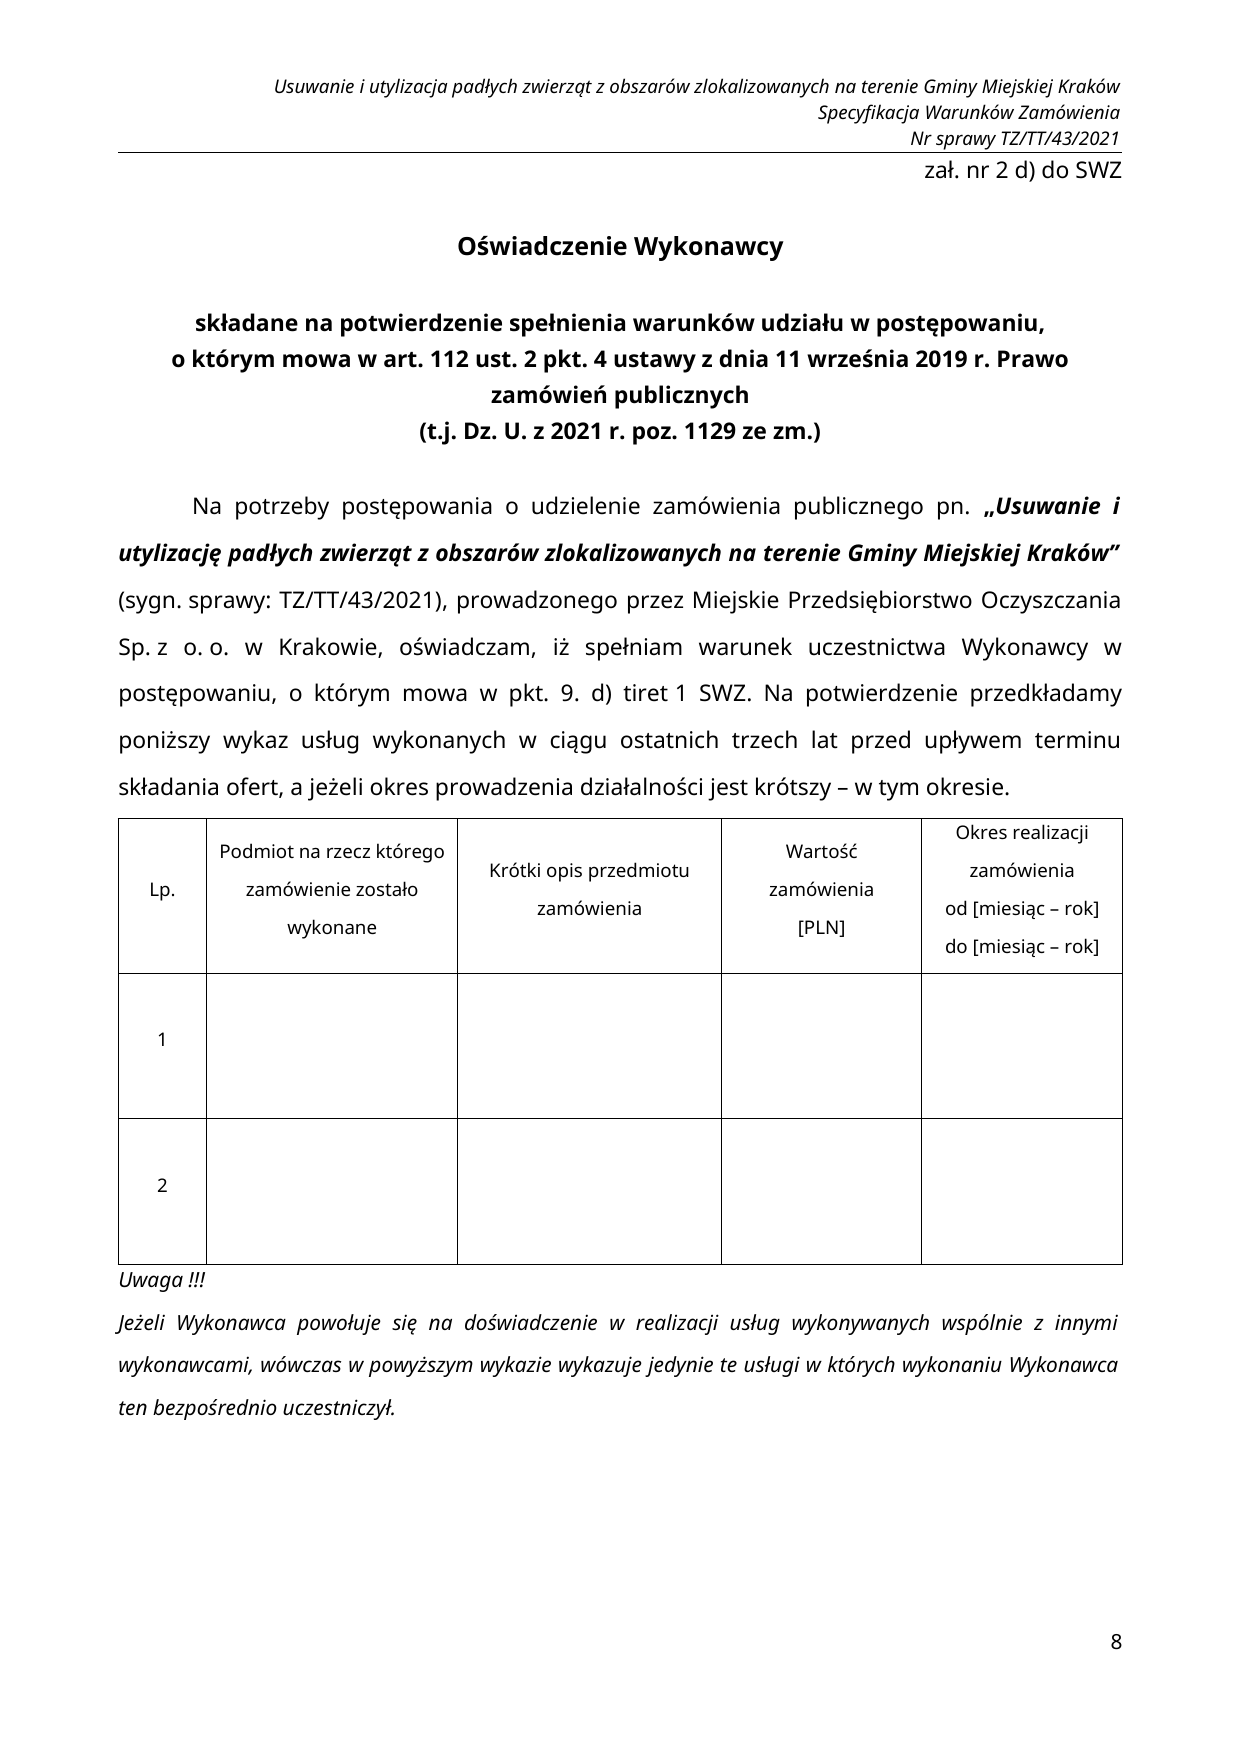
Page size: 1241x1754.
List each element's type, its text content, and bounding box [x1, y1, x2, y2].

table_cell [207, 1119, 457, 1264]
text Jeżeli Wykonawca powołuje się na doświadczenie w realizacji usług wykonywanych wspólnie z innymi wykonawcami, wówczas w powyższym wykazie wykazuje jedynie te usługi w których wykonaniu Wykonawca ten bezpośrednio uczestniczył. [118, 1308, 1122, 1421]
table_header Okres realizacji zamówienia od [miesiąc – rok] do [miesiąc – rok] [922, 819, 1122, 972]
text Uwaga !!! [118, 1265, 1122, 1293]
table_cell [458, 974, 721, 1118]
text Na potrzeby postępowania o udzielenie zamówienia publicznego pn. „Usuwanie i utylizację padłych zwierząt z obszarów zlokalizowanych na terenie Gminy Miejskiej Kraków” (sygn. sprawy: TZ/TT/43/2021), prowadzonego przez Miejskie Przedsiębiorstwo Oczyszczania Sp. z o. o. w Krakowie, oświadczam, iż spełniam warunek uczestnictwa Wykonawcy w postępowaniu, o którym mowa w pkt. 9. d) tiret 1 SWZ. Na potwierdzenie przedkładamy poniższy wykaz usług wykonanych w ciągu ostatnich trzech lat przed upływem terminu składania ofert, a jeżeli okres prowadzenia działalności jest krótszy – w tym okresie. [118, 490, 1122, 802]
table_header Krótki opis przedmiotu zamówienia [458, 819, 721, 972]
text (t.j. Dz. U. z 2021 r. poz. 1129 ze zm.) [118, 415, 1122, 446]
text o którym mowa w art. 112 ust. 2 pkt. 4 ustawy z dnia 11 września 2019 r. Prawo zamówień publicznych [118, 343, 1122, 410]
table_cell 2 [119, 1119, 206, 1264]
table_cell [722, 974, 921, 1118]
text składane na potwierdzenie spełnienia warunków udziału w postępowaniu, [118, 307, 1122, 338]
table_cell [922, 974, 1122, 1118]
text zał. nr 2 d) do SWZ [118, 153, 1122, 185]
table_cell [207, 974, 457, 1118]
text Oświadczenie Wykonawcy [118, 229, 1122, 263]
table_cell [722, 1119, 921, 1264]
table_header Wartość zamówienia [PLN] [722, 819, 921, 972]
table_cell 1 [119, 974, 206, 1118]
table_header Lp. [119, 819, 206, 972]
table_cell [458, 1119, 721, 1264]
table_header Podmiot na rzecz którego zamówienie zostało wykonane [207, 819, 457, 972]
table_cell [922, 1119, 1122, 1264]
